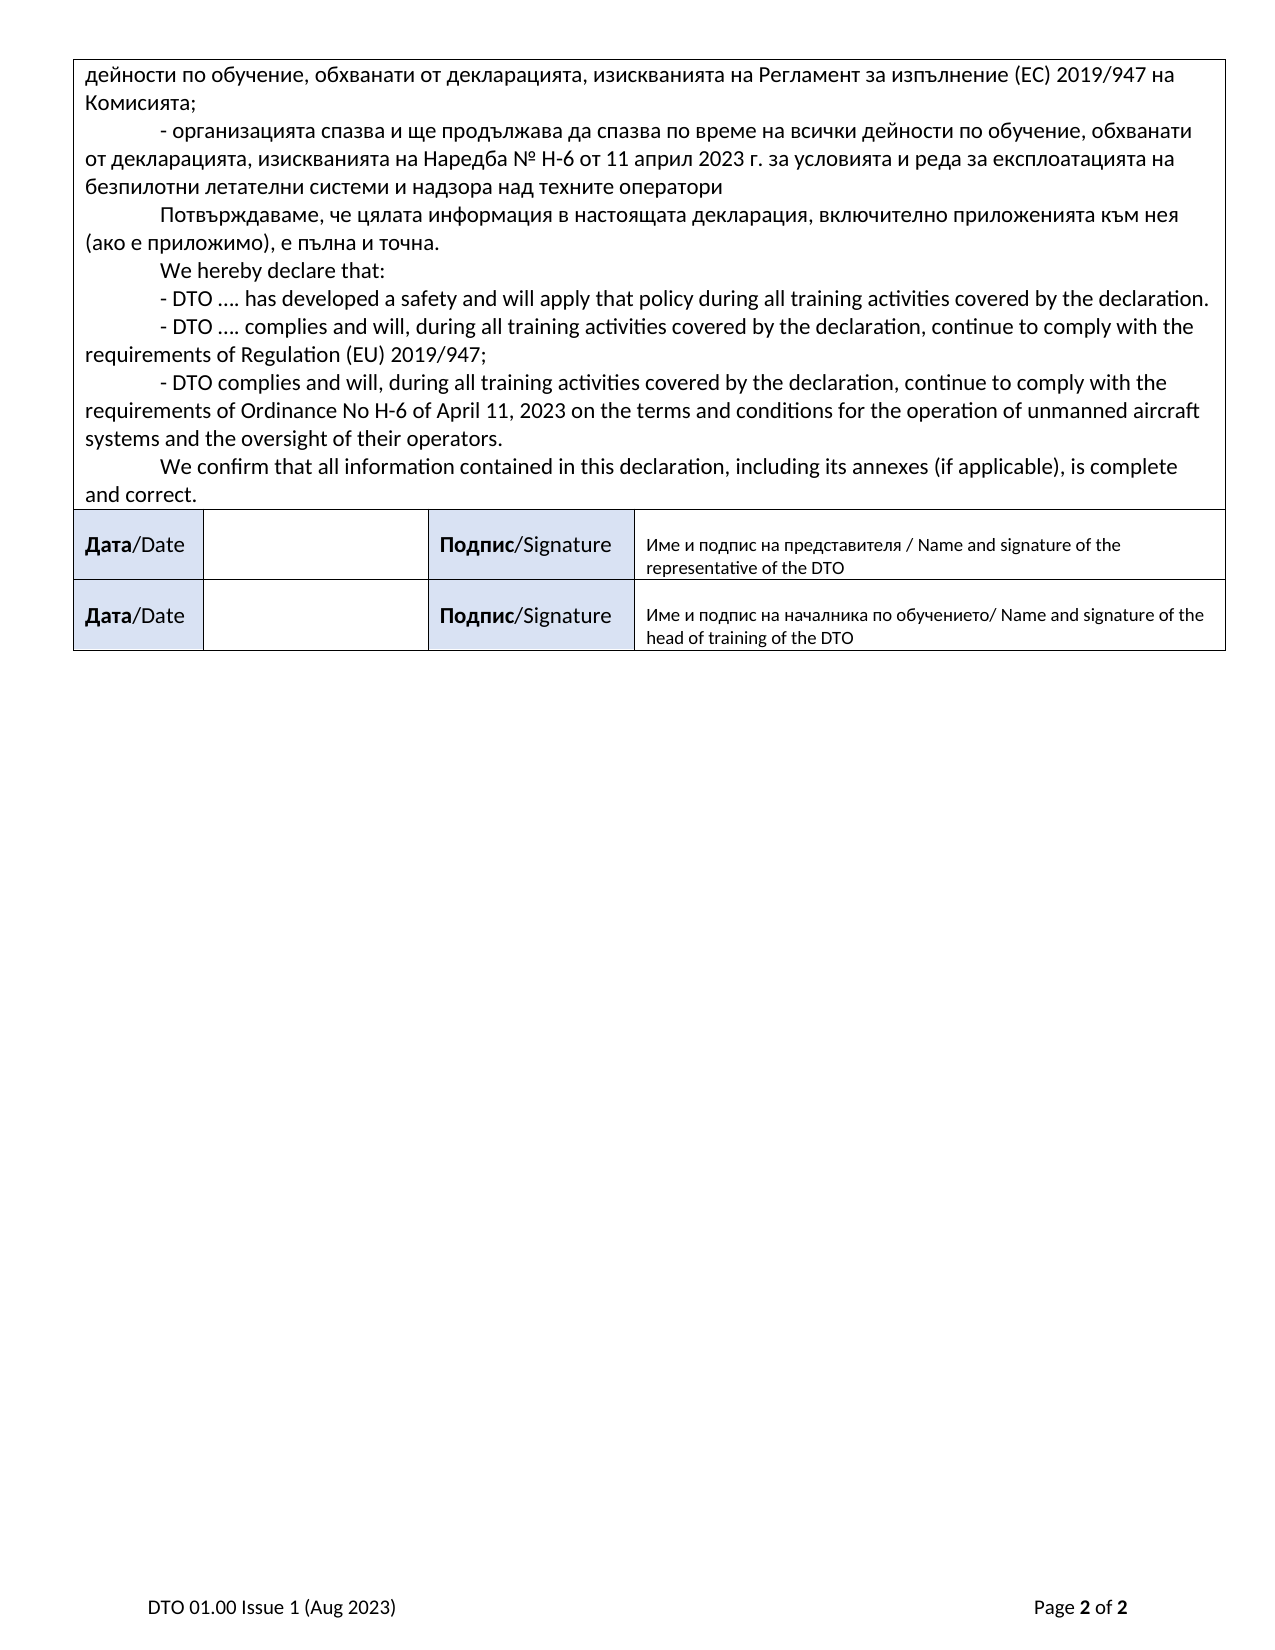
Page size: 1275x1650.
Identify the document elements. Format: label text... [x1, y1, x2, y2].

table_cell Име и подпис на представителя / Name and signature of the representative of the DTO [635, 510, 1225, 579]
table_cell Дата/Date [74, 580, 203, 649]
table_cell Дата/Date [74, 510, 203, 579]
table_cell [204, 580, 428, 649]
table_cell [74, 60, 1225, 508]
table_cell Име и подпис на началника по обучението/ Name and signature of the head of training of the DTO [635, 580, 1225, 649]
table_cell Подпис/Signature [429, 580, 634, 649]
table_cell [204, 510, 428, 579]
table_cell Подпис/Signature [429, 510, 634, 579]
